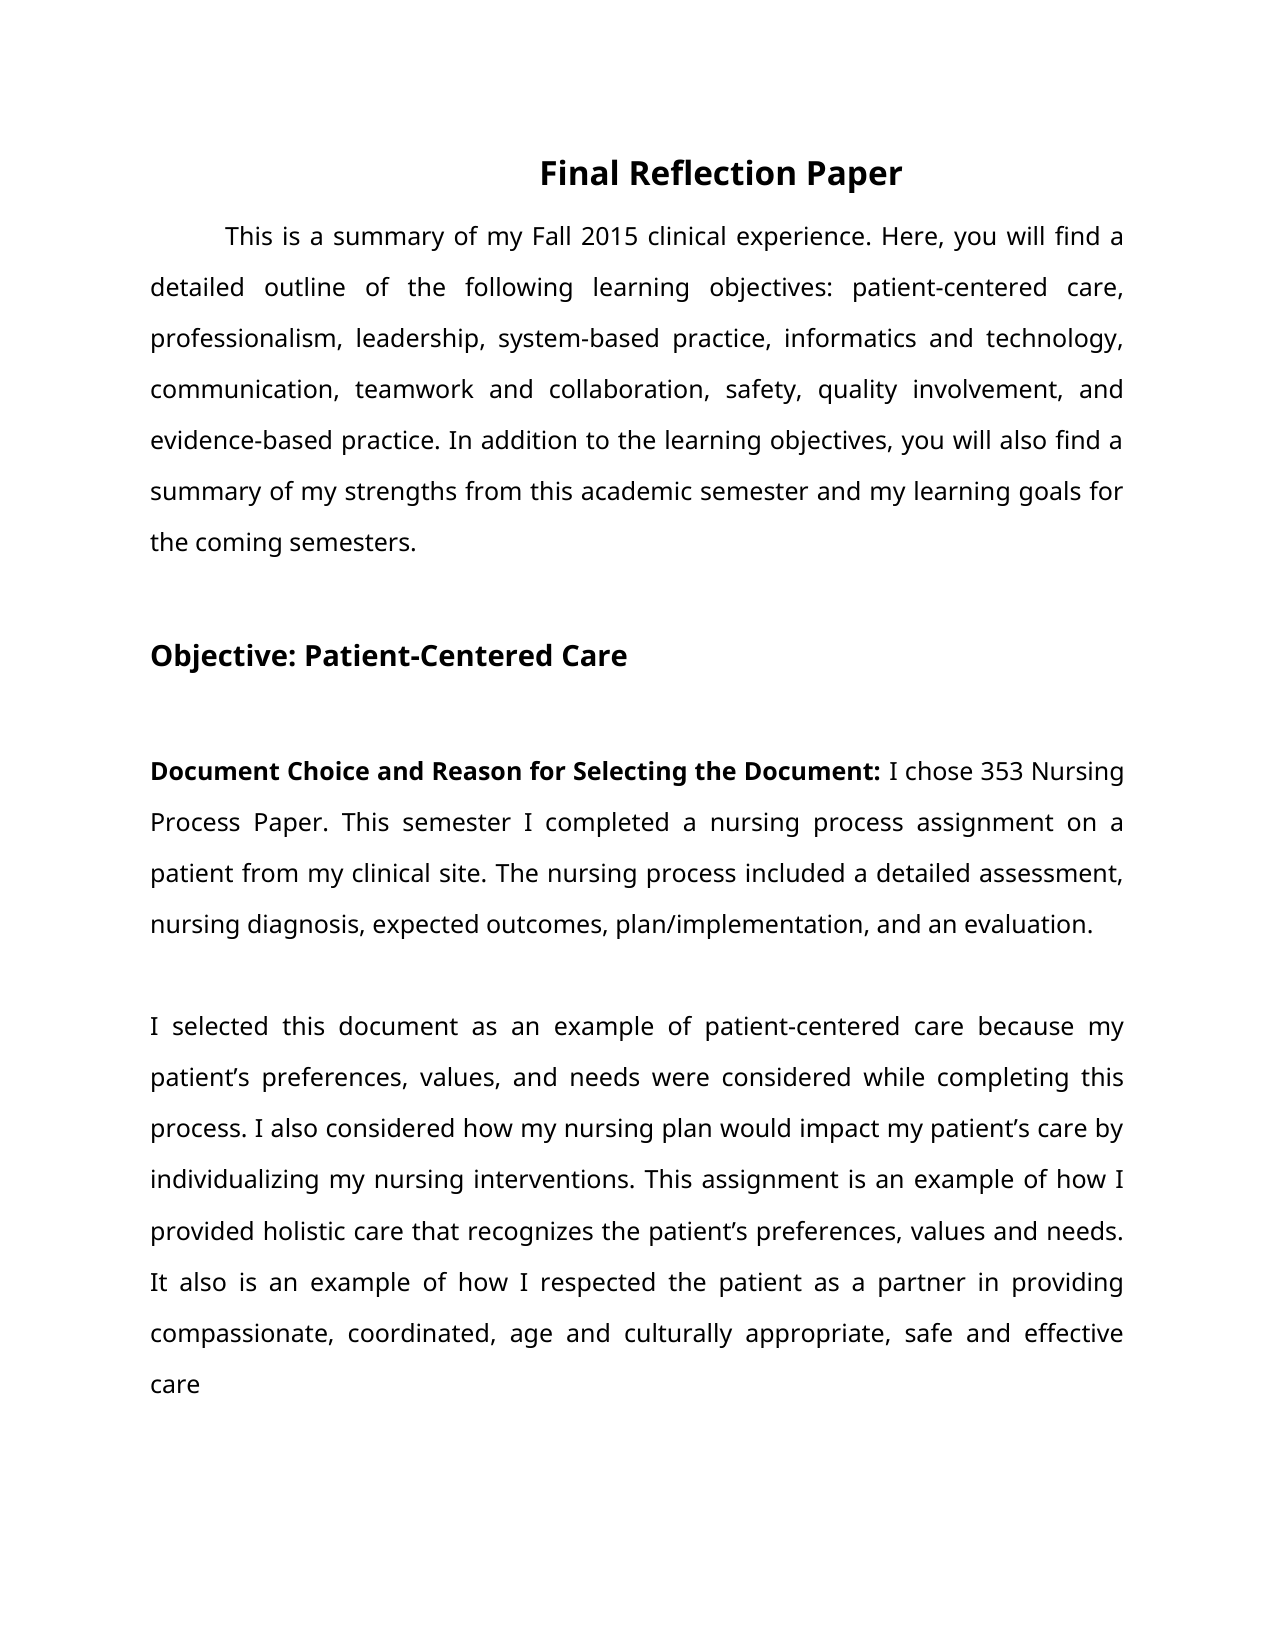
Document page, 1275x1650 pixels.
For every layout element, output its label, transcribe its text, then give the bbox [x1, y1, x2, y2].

text This is a summary of my Fall 2015 clinical experience. Here, you will find a detailed outline of the following learning objectives: patient-centered care, professionalism, leadership, system-based practice, informatics and technology, communication, teamwork and collaboration, safety, quality involvement, and evidence-based practice. In addition to the learning objectives, you will also find a summary of my strengths from this academic semester and my learning goals for the coming semesters. [150, 218, 1125, 558]
text I selected this document as an example of patient-centered care because my patient’s preferences, values, and needs were considered while completing this process. I also considered how my nursing plan would impact my patient’s care by individualizing my nursing interventions. This assignment is an example of how I provided holistic care that recognizes the patient’s preferences, values and needs. It also is an example of how I respected the patient as a partner in providing compassionate, coordinated, age and culturally appropriate, safe and effective care [150, 1009, 1125, 1400]
text Final Reflection Paper [150, 150, 1125, 195]
text Document Choice and Reason for Selecting the Document: I chose 353 Nursing Process Paper. This semester I completed a nursing process assignment on a patient from my clinical site. The nursing process included a detailed assessment, nursing diagnosis, expected outcomes, plan/implementation, and an evaluation. [150, 754, 1125, 941]
text Objective: Patient-Centered Care [150, 635, 1125, 674]
